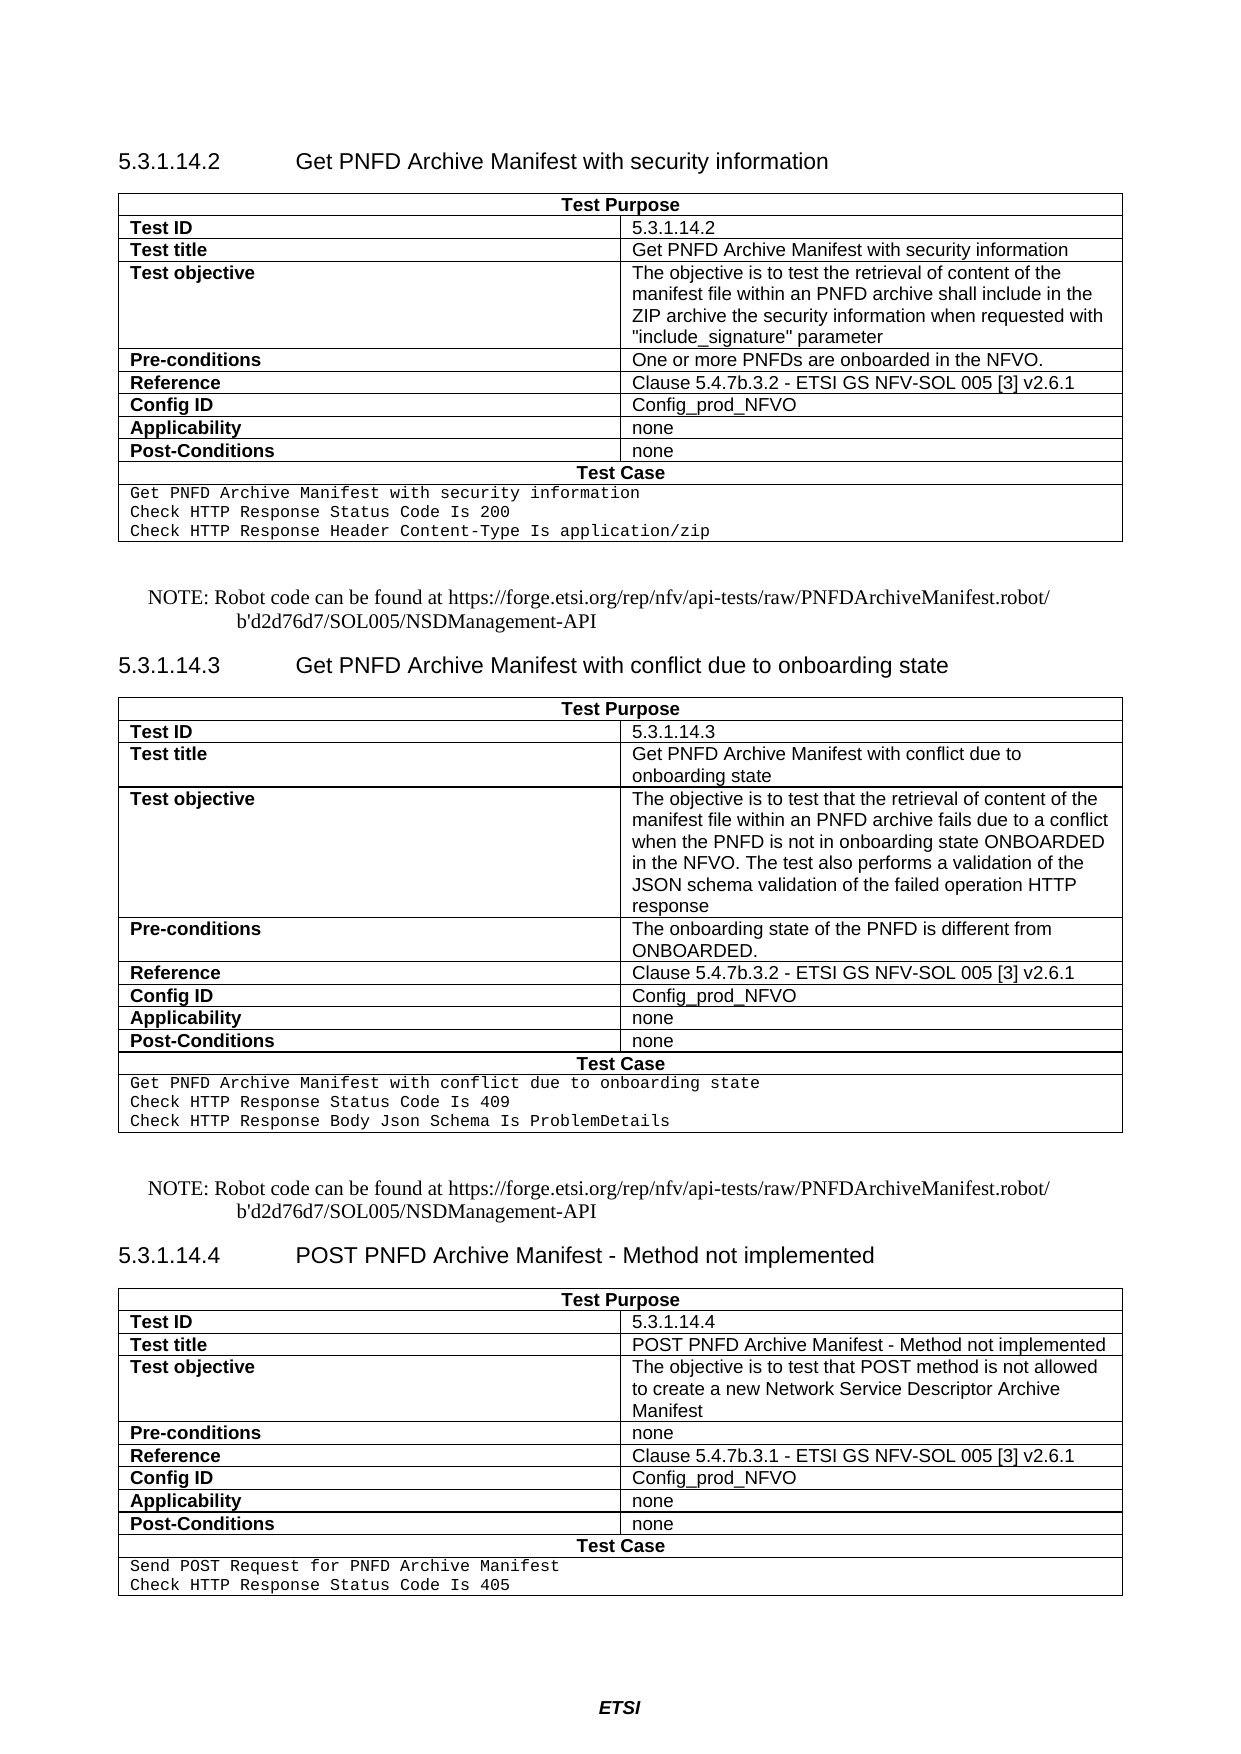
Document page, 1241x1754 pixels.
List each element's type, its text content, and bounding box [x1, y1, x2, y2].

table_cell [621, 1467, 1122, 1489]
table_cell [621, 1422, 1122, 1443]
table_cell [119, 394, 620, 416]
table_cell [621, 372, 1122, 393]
subtitle 5.3.1.14.3 Get PNFD Archive Manifest with conflict due to onboarding state [118, 652, 1122, 678]
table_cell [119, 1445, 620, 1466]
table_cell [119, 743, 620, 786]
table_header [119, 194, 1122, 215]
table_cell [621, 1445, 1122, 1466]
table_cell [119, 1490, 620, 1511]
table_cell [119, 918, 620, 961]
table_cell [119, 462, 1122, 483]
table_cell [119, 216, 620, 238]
text NOTE: Robot code can be found at https://forge.etsi.org/rep/nfv/api-tests/raw/PNFDArchiveManifest.robot/b'd2d76d7/SOL005/NSDManagement-API [148, 585, 1122, 633]
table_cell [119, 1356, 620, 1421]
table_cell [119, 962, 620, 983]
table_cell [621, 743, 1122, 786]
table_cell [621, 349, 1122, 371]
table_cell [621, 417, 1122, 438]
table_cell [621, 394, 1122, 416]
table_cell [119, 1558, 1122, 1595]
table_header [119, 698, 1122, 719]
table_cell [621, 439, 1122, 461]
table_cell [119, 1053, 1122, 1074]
subtitle 5.3.1.14.4 POST PNFD Archive Manifest - Method not implemented [118, 1242, 1122, 1269]
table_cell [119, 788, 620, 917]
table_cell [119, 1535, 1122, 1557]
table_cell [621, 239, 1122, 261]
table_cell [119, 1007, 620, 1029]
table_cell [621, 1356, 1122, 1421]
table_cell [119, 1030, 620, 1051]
text NOTE: Robot code can be found at https://forge.etsi.org/rep/nfv/api-tests/raw/PNFDArchiveManifest.robot/b'd2d76d7/SOL005/NSDManagement-API [148, 1175, 1122, 1223]
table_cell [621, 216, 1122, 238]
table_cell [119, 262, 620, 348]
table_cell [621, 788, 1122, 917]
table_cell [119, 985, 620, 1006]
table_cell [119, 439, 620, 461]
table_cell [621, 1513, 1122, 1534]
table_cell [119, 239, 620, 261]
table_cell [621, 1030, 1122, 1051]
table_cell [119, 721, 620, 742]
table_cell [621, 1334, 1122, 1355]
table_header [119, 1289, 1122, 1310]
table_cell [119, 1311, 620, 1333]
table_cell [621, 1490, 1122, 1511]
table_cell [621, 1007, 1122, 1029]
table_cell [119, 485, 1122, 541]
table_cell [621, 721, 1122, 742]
subtitle 5.3.1.14.2 Get PNFD Archive Manifest with security information [118, 148, 1122, 174]
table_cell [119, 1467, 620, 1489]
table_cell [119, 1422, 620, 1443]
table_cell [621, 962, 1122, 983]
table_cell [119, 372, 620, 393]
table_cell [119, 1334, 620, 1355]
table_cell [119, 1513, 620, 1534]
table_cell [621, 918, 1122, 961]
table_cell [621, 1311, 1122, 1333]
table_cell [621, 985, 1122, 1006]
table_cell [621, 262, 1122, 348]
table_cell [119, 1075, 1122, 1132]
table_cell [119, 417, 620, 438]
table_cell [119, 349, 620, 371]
